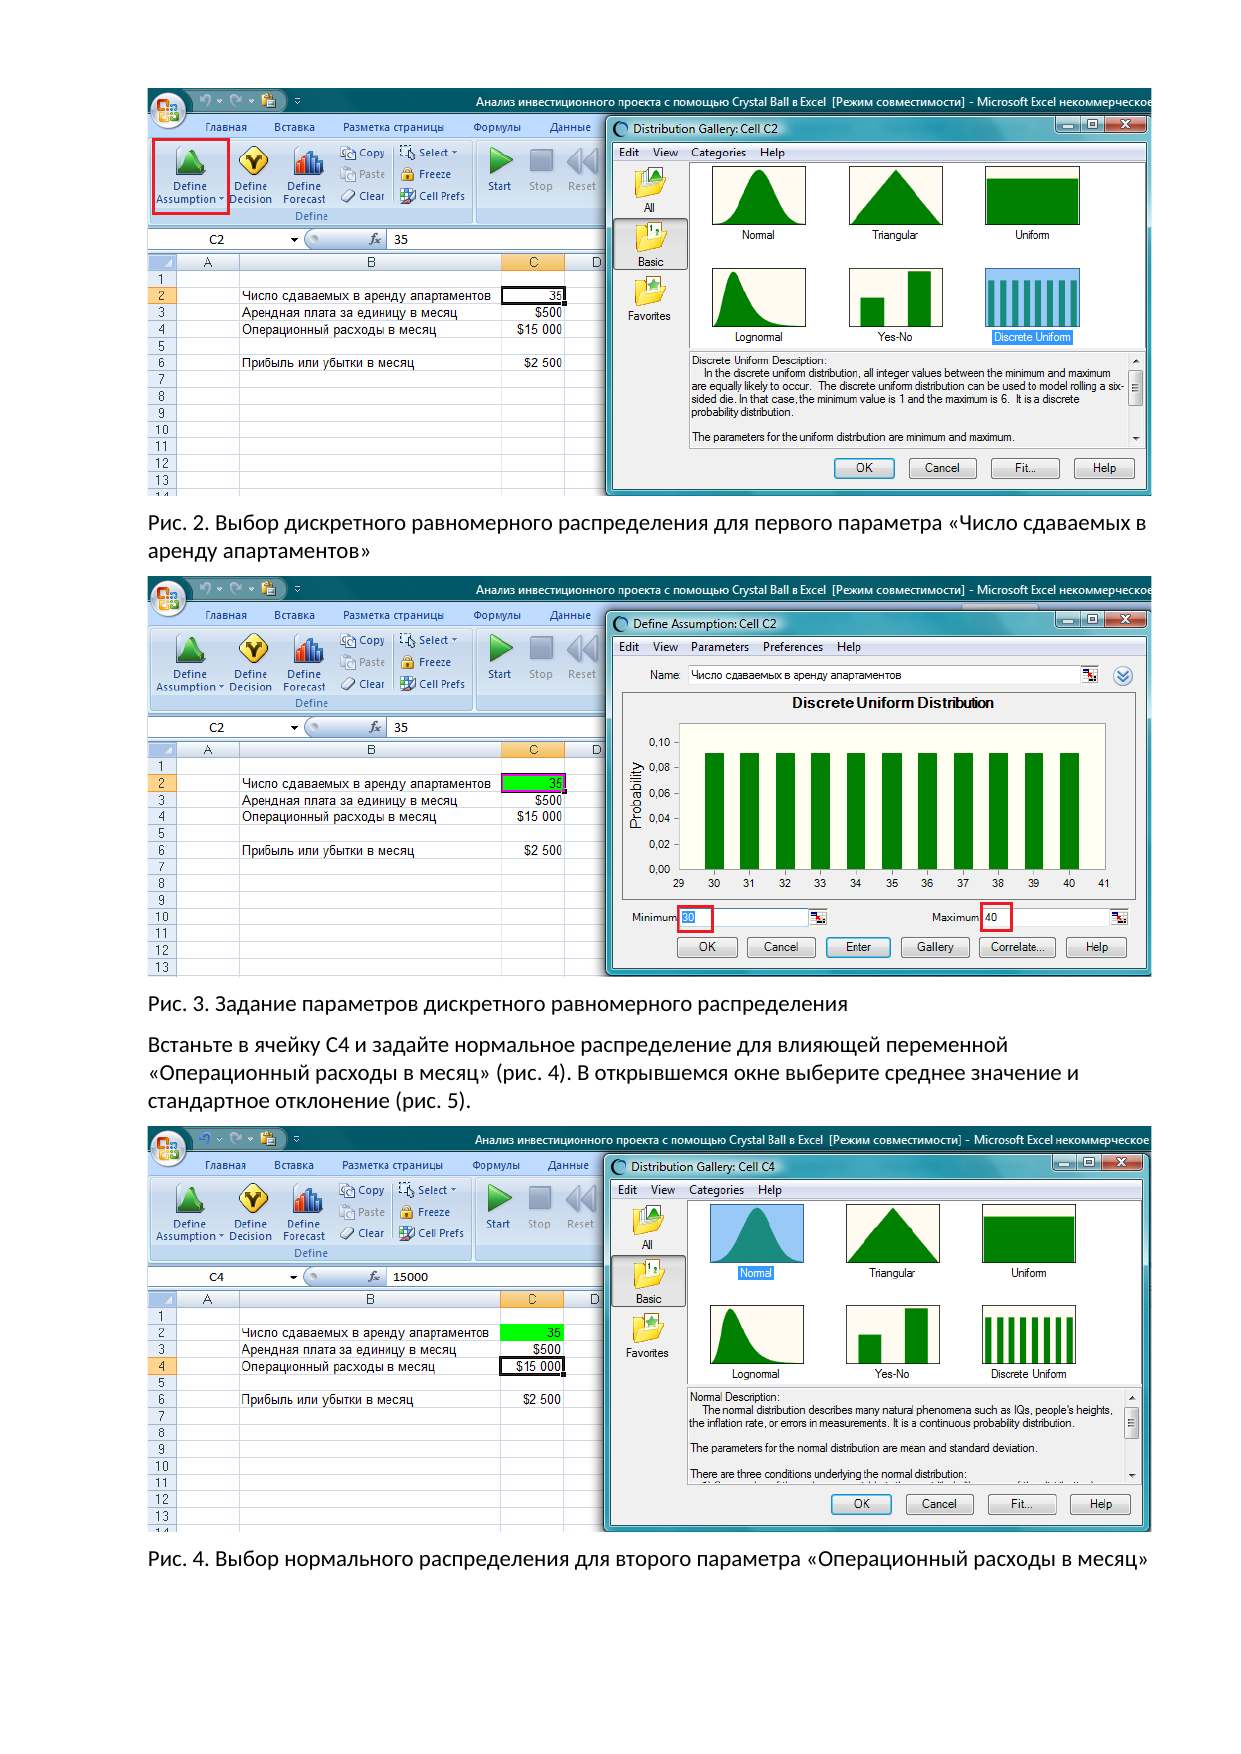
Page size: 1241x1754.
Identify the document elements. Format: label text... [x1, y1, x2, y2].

text Рис. 4. Выбор нормального распределения для второго параметра «Операционный расходы в месяц» [148, 1544, 1152, 1572]
picture [147, 576, 1152, 977]
text Рис. 2. Выбор дискретного равномерного распределения для первого параметра «Число сдаваемых в аренду апартаментов» [148, 508, 1152, 564]
picture [147, 1126, 1152, 1532]
picture [147, 88, 1152, 496]
text Встаньте в ячейку С4 и задайте нормальное распределение для влияющей переменной «Операционный расходы в месяц» (рис. 4). В открывшемся окне выберите среднее значение и стандартное отклонение (рис. 5). [148, 1030, 1152, 1114]
text Рис. 3. Задание параметров дискретного равномерного распределения [148, 989, 1152, 1018]
